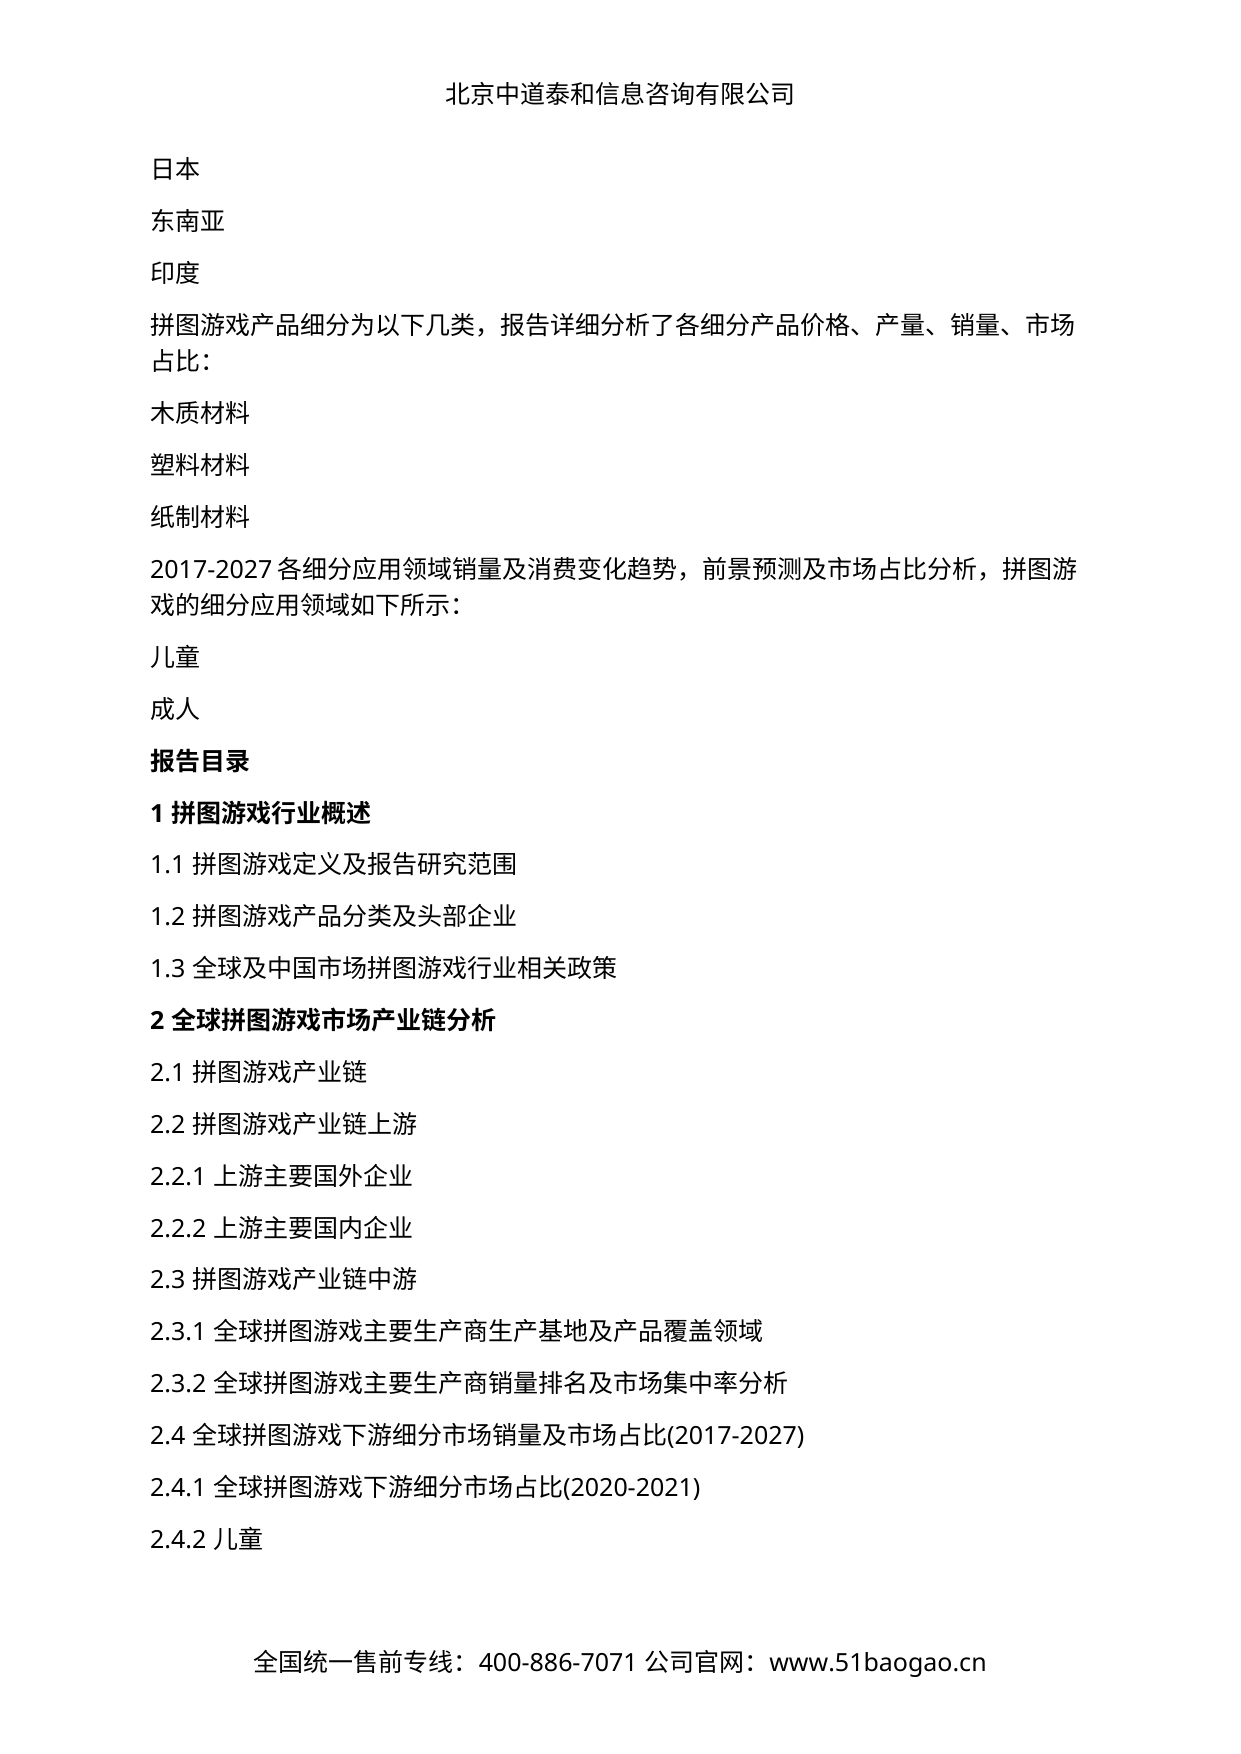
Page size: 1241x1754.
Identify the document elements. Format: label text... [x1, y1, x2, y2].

text 日本 [150, 150, 1090, 186]
text 2 全球拼图游戏市场产业链分析 [150, 1001, 1090, 1037]
text 2.3.1 全球拼图游戏主要生产商生产基地及产品覆盖领域 [150, 1312, 1090, 1348]
text 儿童 [150, 637, 1090, 674]
text 2.2 拼图游戏产业链上游 [150, 1104, 1090, 1141]
text 2.4.2 儿童 [150, 1519, 1090, 1556]
text 2.2.1 上游主要国外企业 [150, 1156, 1090, 1192]
text 塑料材料 [150, 446, 1090, 482]
text 1.1 拼图游戏定义及报告研究范围 [150, 845, 1090, 881]
text 印度 [150, 254, 1090, 290]
text 东南亚 [150, 202, 1090, 238]
text 2017-2027各细分应用领域销量及消费变化趋势，前景预测及市场占比分析，拼图游戏的细分应用领域如下所示： [150, 549, 1090, 622]
text 拼图游戏产品细分为以下几类，报告详细分析了各细分产品价格、产量、销量、市场占比： [150, 306, 1090, 378]
text 1.2 拼图游戏产品分类及头部企业 [150, 897, 1090, 933]
text 木质材料 [150, 394, 1090, 430]
text 报告目录 [150, 741, 1090, 777]
text 2.1 拼图游戏产业链 [150, 1052, 1090, 1089]
text 1.3 全球及中国市场拼图游戏行业相关政策 [150, 949, 1090, 985]
text 1 拼图游戏行业概述 [150, 793, 1090, 829]
text 2.4 全球拼图游戏下游细分市场销量及市场占比(2017-2027) [150, 1416, 1090, 1452]
text 2.4.1 全球拼图游戏下游细分市场占比(2020-2021) [150, 1467, 1090, 1504]
text 2.2.2 上游主要国内企业 [150, 1208, 1090, 1244]
text 2.3 拼图游戏产业链中游 [150, 1260, 1090, 1296]
text 成人 [150, 689, 1090, 726]
text 纸制材料 [150, 497, 1090, 534]
text 2.3.2 全球拼图游戏主要生产商销量排名及市场集中率分析 [150, 1364, 1090, 1400]
